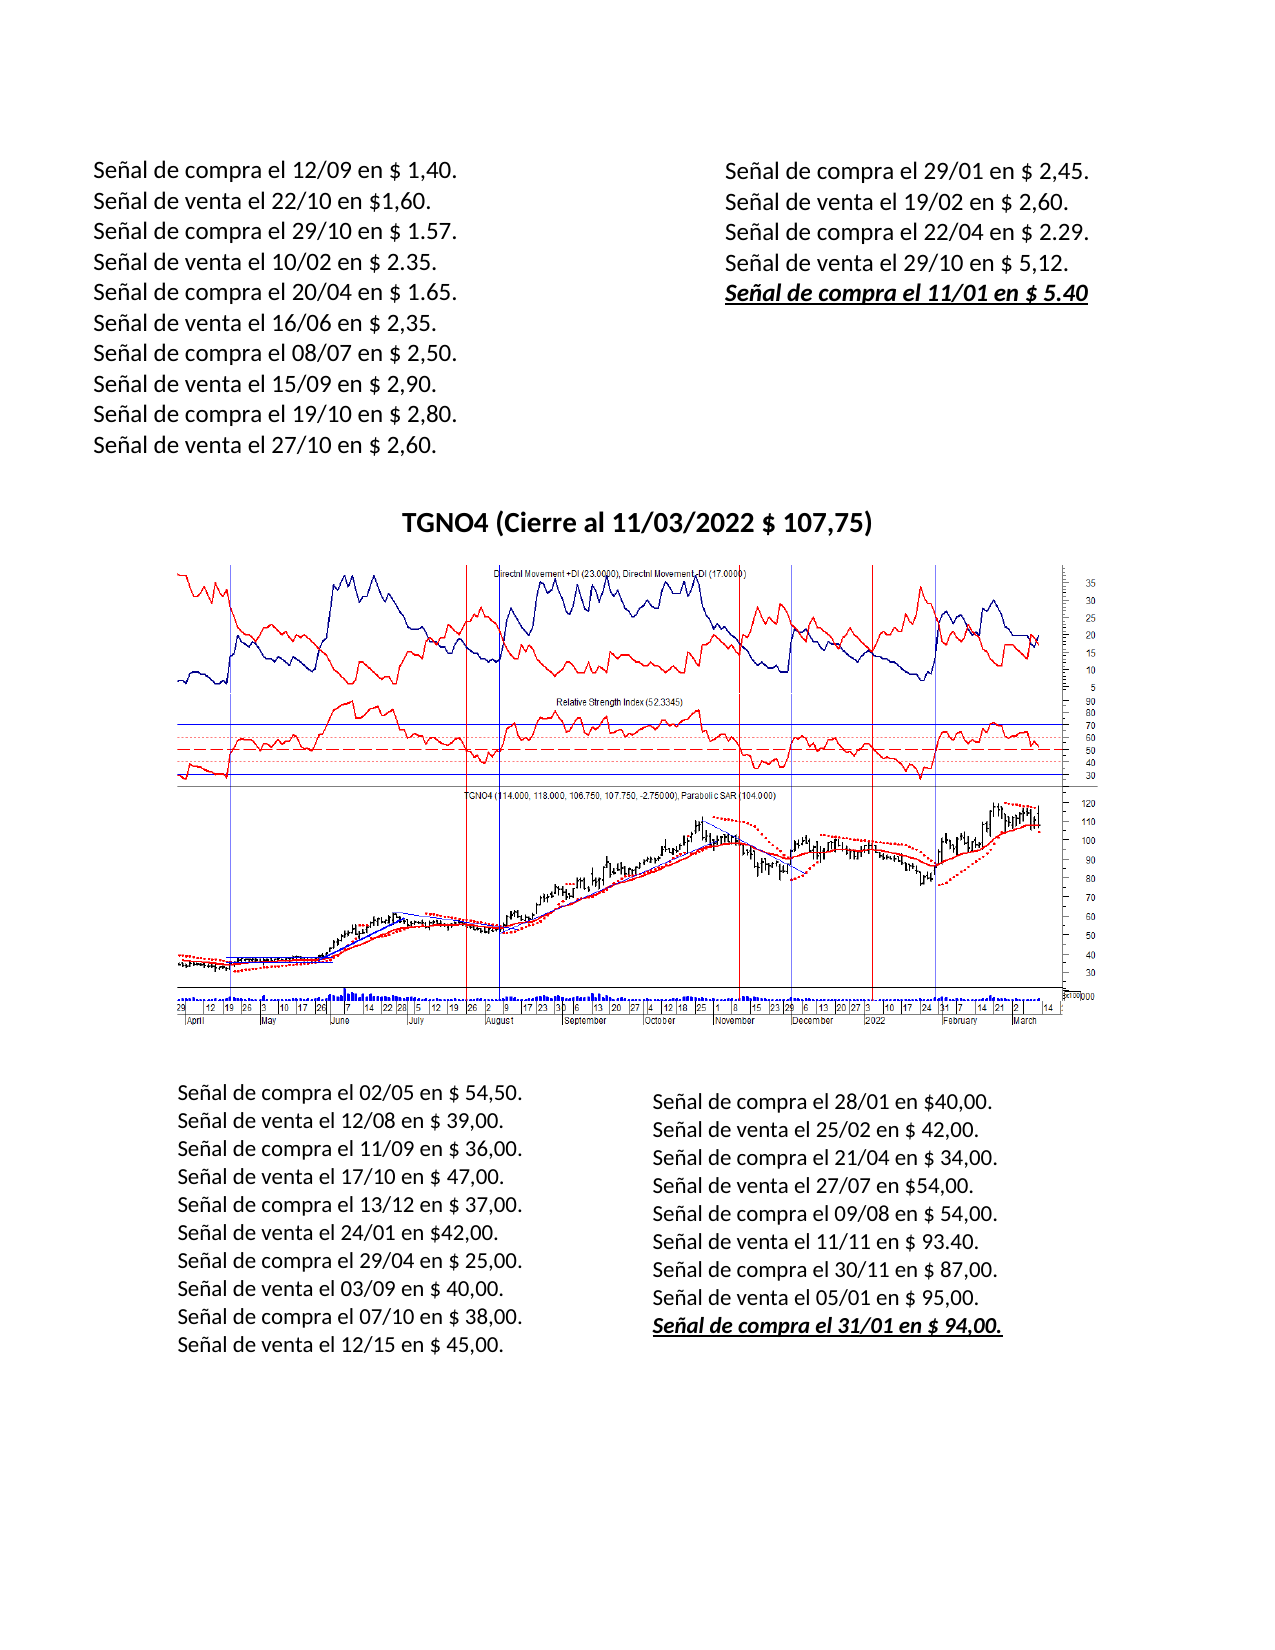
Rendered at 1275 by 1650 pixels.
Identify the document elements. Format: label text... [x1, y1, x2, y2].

text Señal de compra el 13/12 en $ 37,00. [177, 1190, 637, 1218]
text Señal de compra el 02/05 en $ 54,50. [177, 1078, 1098, 1106]
text Señal de venta el 17/10 en $ 47,00. [177, 1162, 637, 1190]
text Señal de venta el 12/08 en $ 39,00. [177, 1106, 637, 1134]
text Señal de venta el 24/01 en $42,00. [177, 1218, 637, 1246]
text Señal de compra el 29/04 en $ 25,00. [177, 1246, 637, 1274]
picture [177, 565, 1098, 1025]
text TGNO4 (Cierre al 11/03/2022 $ 107,75) [177, 504, 1098, 539]
text Señal de venta el 03/09 en $ 40,00. [177, 1274, 637, 1302]
text Señal de compra el 07/10 en $ 38,00. [177, 1302, 637, 1330]
text Señal de venta el 12/15 en $ 45,00. [177, 1330, 637, 1358]
text Señal de compra el 11/09 en $ 36,00. [177, 1134, 637, 1162]
